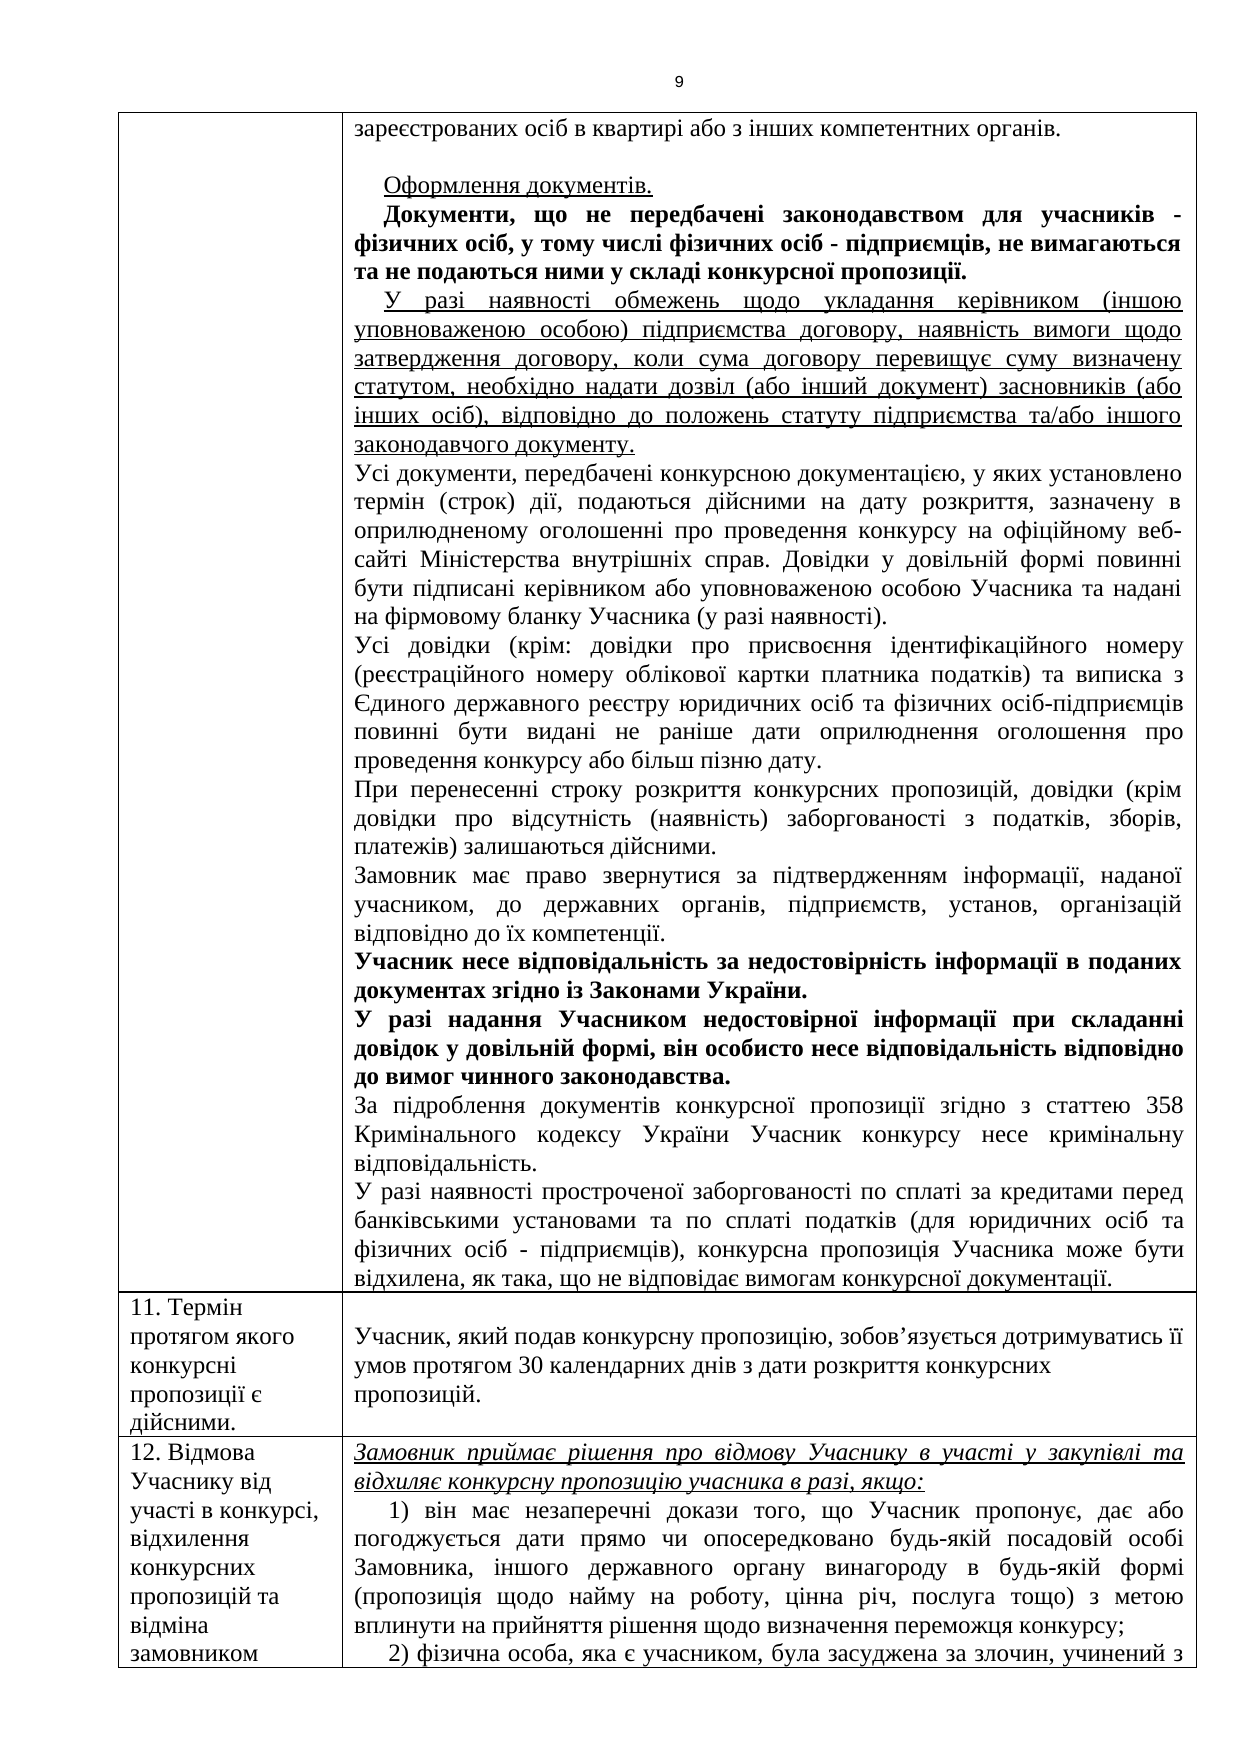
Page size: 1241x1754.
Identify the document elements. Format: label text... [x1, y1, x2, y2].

table_cell 11. Термін протягом якого конкурсні пропозиції є дійсними. [119, 1293, 342, 1436]
table_cell Учасник, який подав конкурсну пропозицію, зобов’язується дотримуватись її умов протягом 30 календарних днів з дати розкриття конкурсних пропозицій. [343, 1293, 1196, 1436]
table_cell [343, 1437, 1196, 1667]
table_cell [343, 113, 1196, 1291]
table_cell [119, 1437, 342, 1667]
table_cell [119, 113, 342, 1291]
